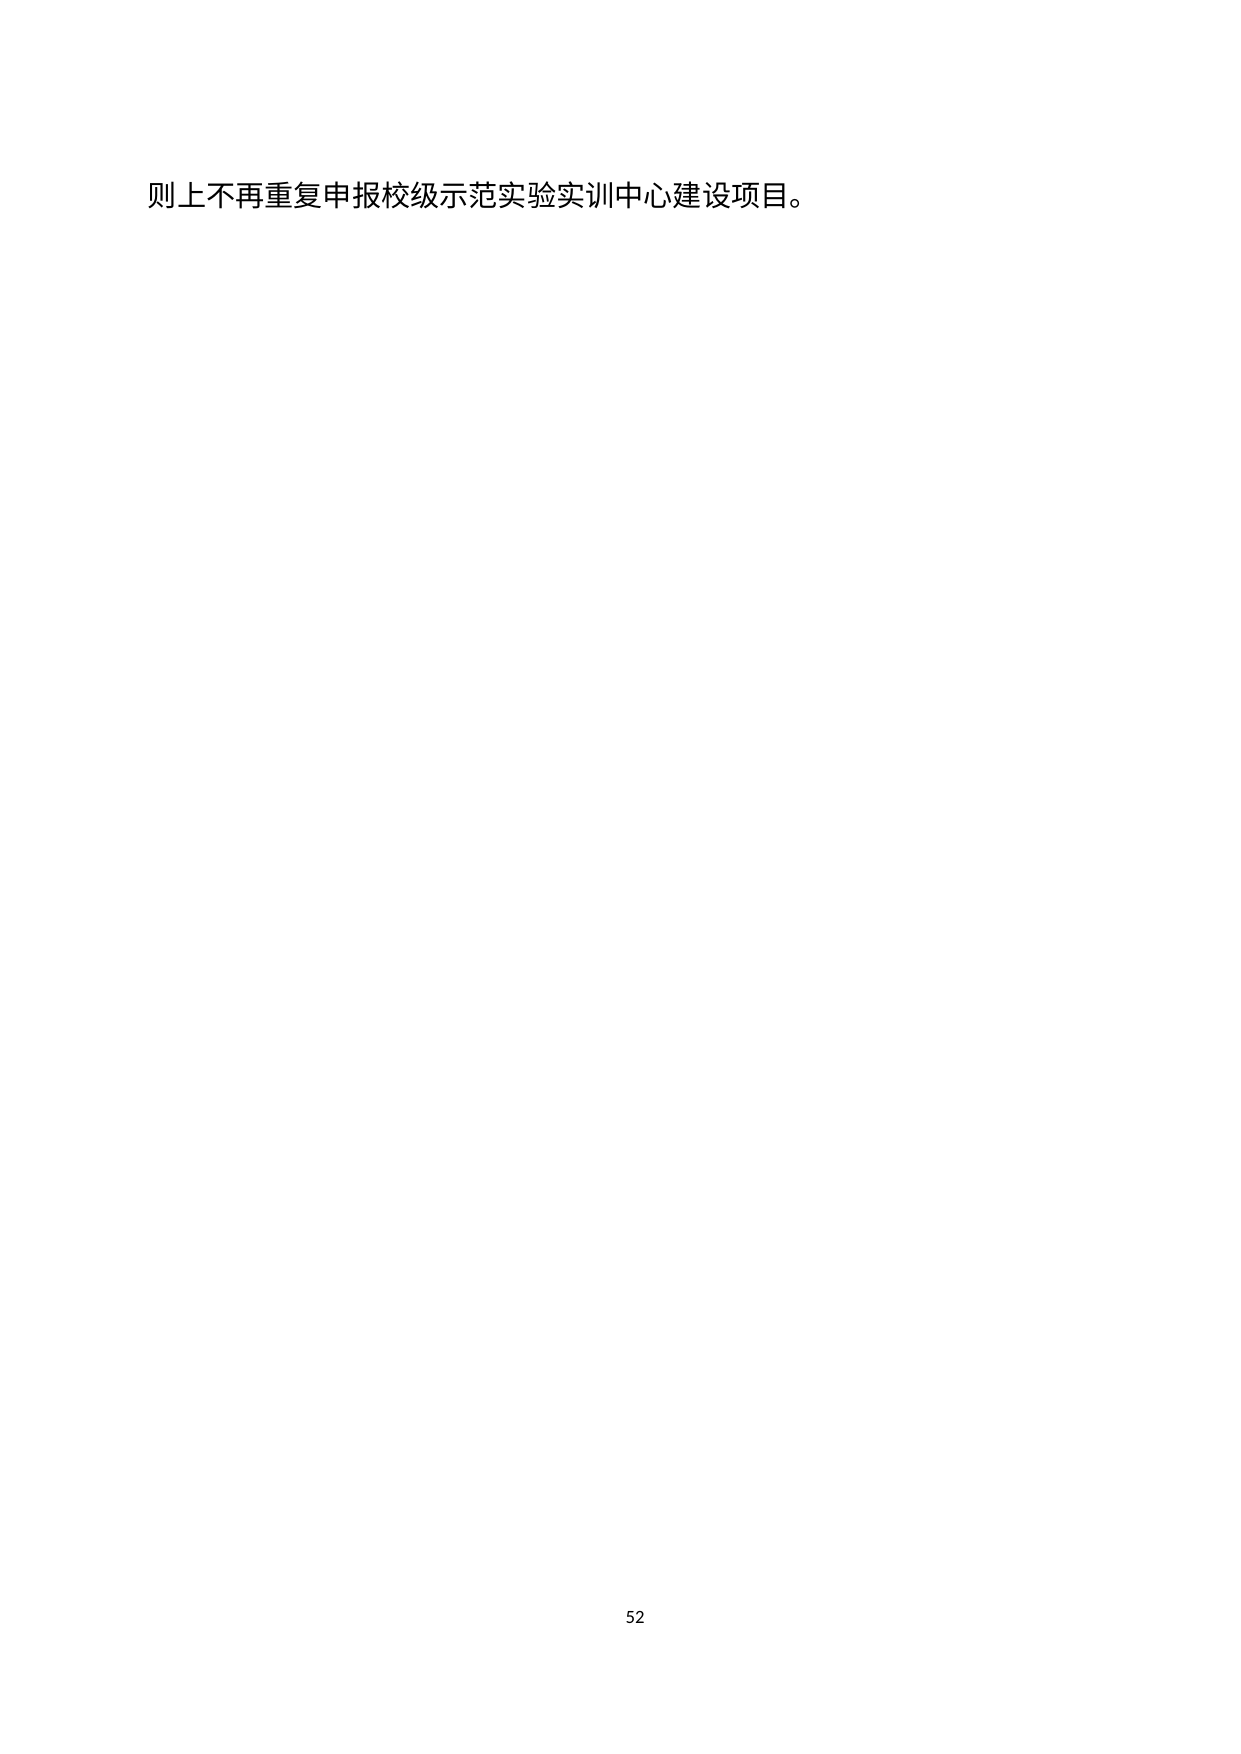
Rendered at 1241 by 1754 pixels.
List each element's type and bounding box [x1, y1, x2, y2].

text [148, 161, 1122, 226]
